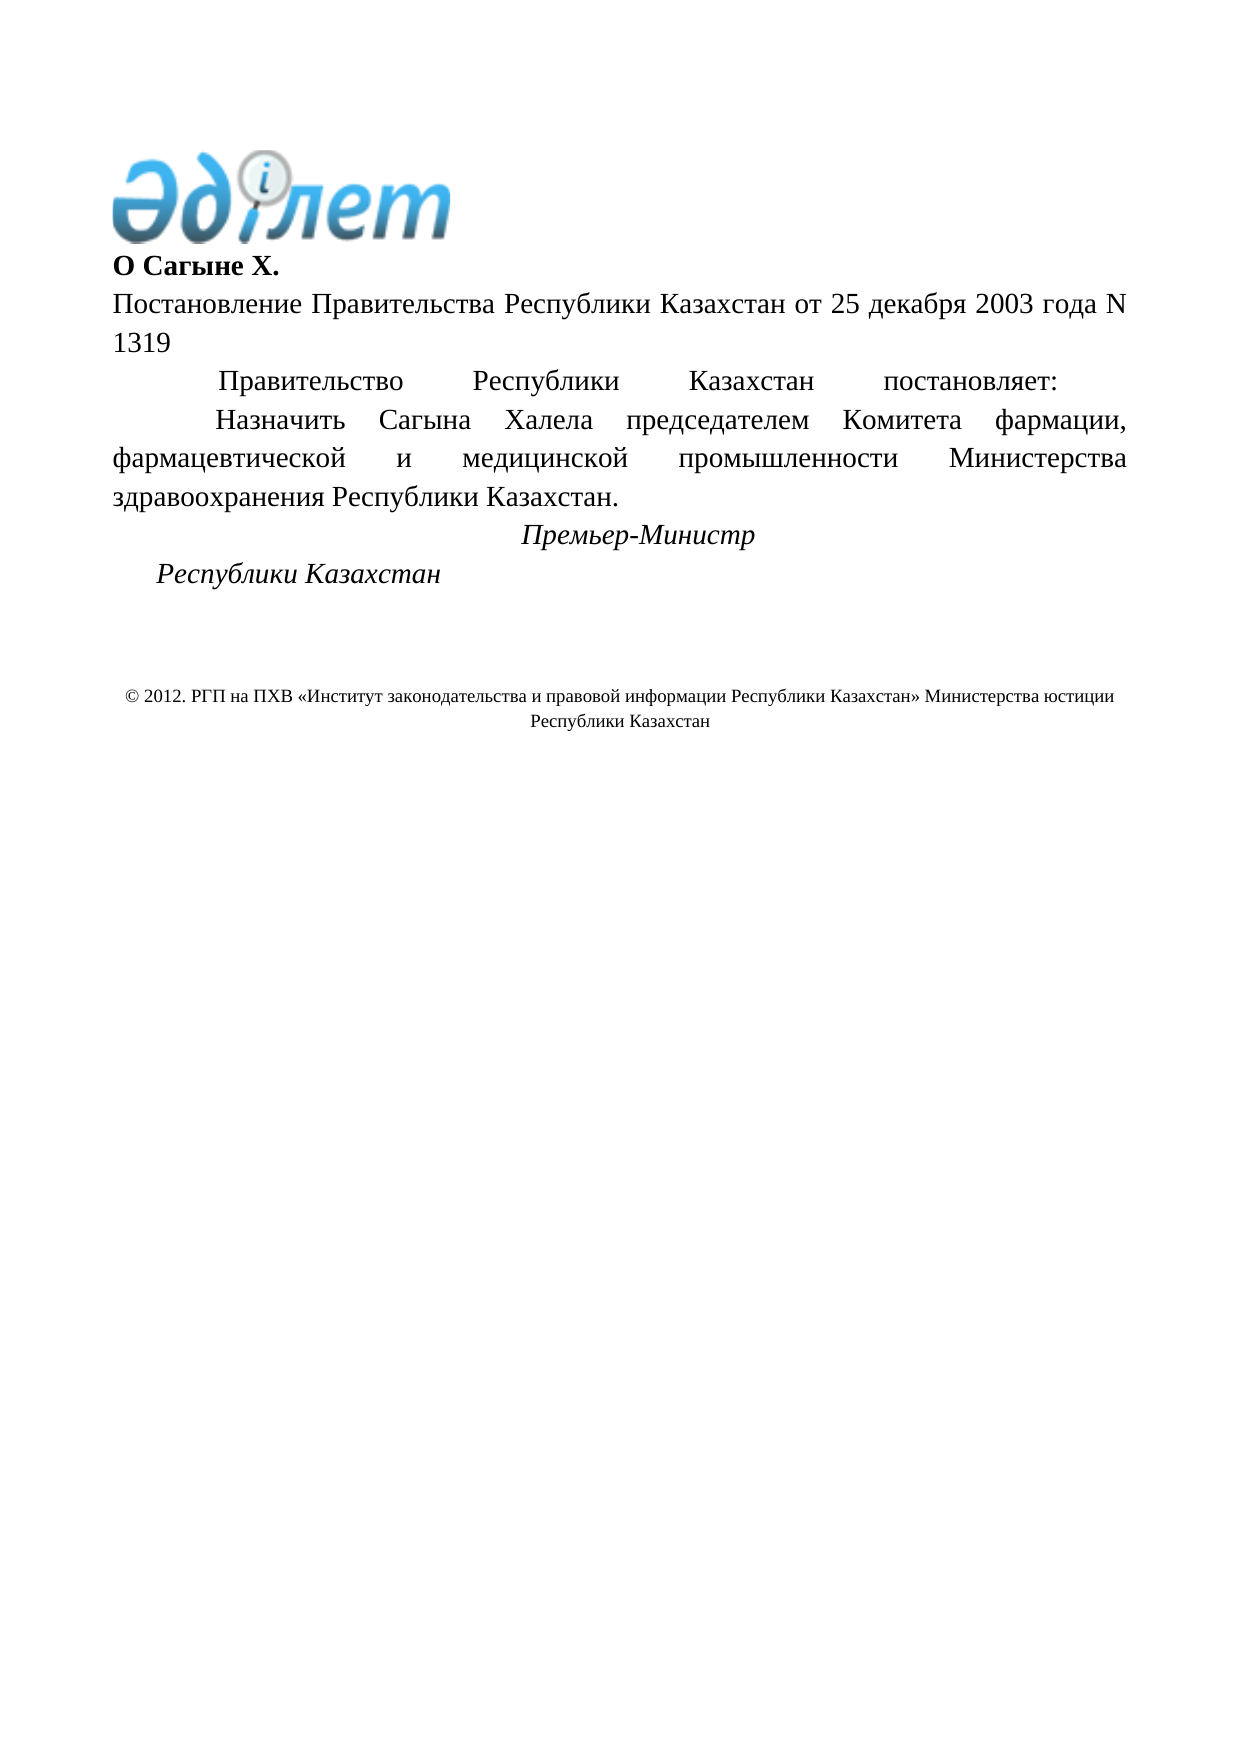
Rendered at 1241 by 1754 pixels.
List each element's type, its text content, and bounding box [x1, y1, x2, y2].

text Постановление Правительства Республики Казахстан от 25 декабря 2003 года N 1319 [112, 286, 1128, 358]
text Премьер-Министр Республики Казахстан [112, 517, 1128, 589]
text © 2012. РГП на ПХВ «Институт законодательства и правовой информации Республики Казахстан» Министерства юстиции Республики Казахстан [112, 685, 1128, 731]
text Правительство Республики Казахстан постановляет: Назначить Сагына Халела председателем Комитета фармации, фармацевтической и медицинской промышленности Министерства здравоохранения Республики Казахстан. [112, 363, 1128, 512]
picture [112, 150, 451, 244]
text О Сагыне Х. [112, 248, 1128, 281]
